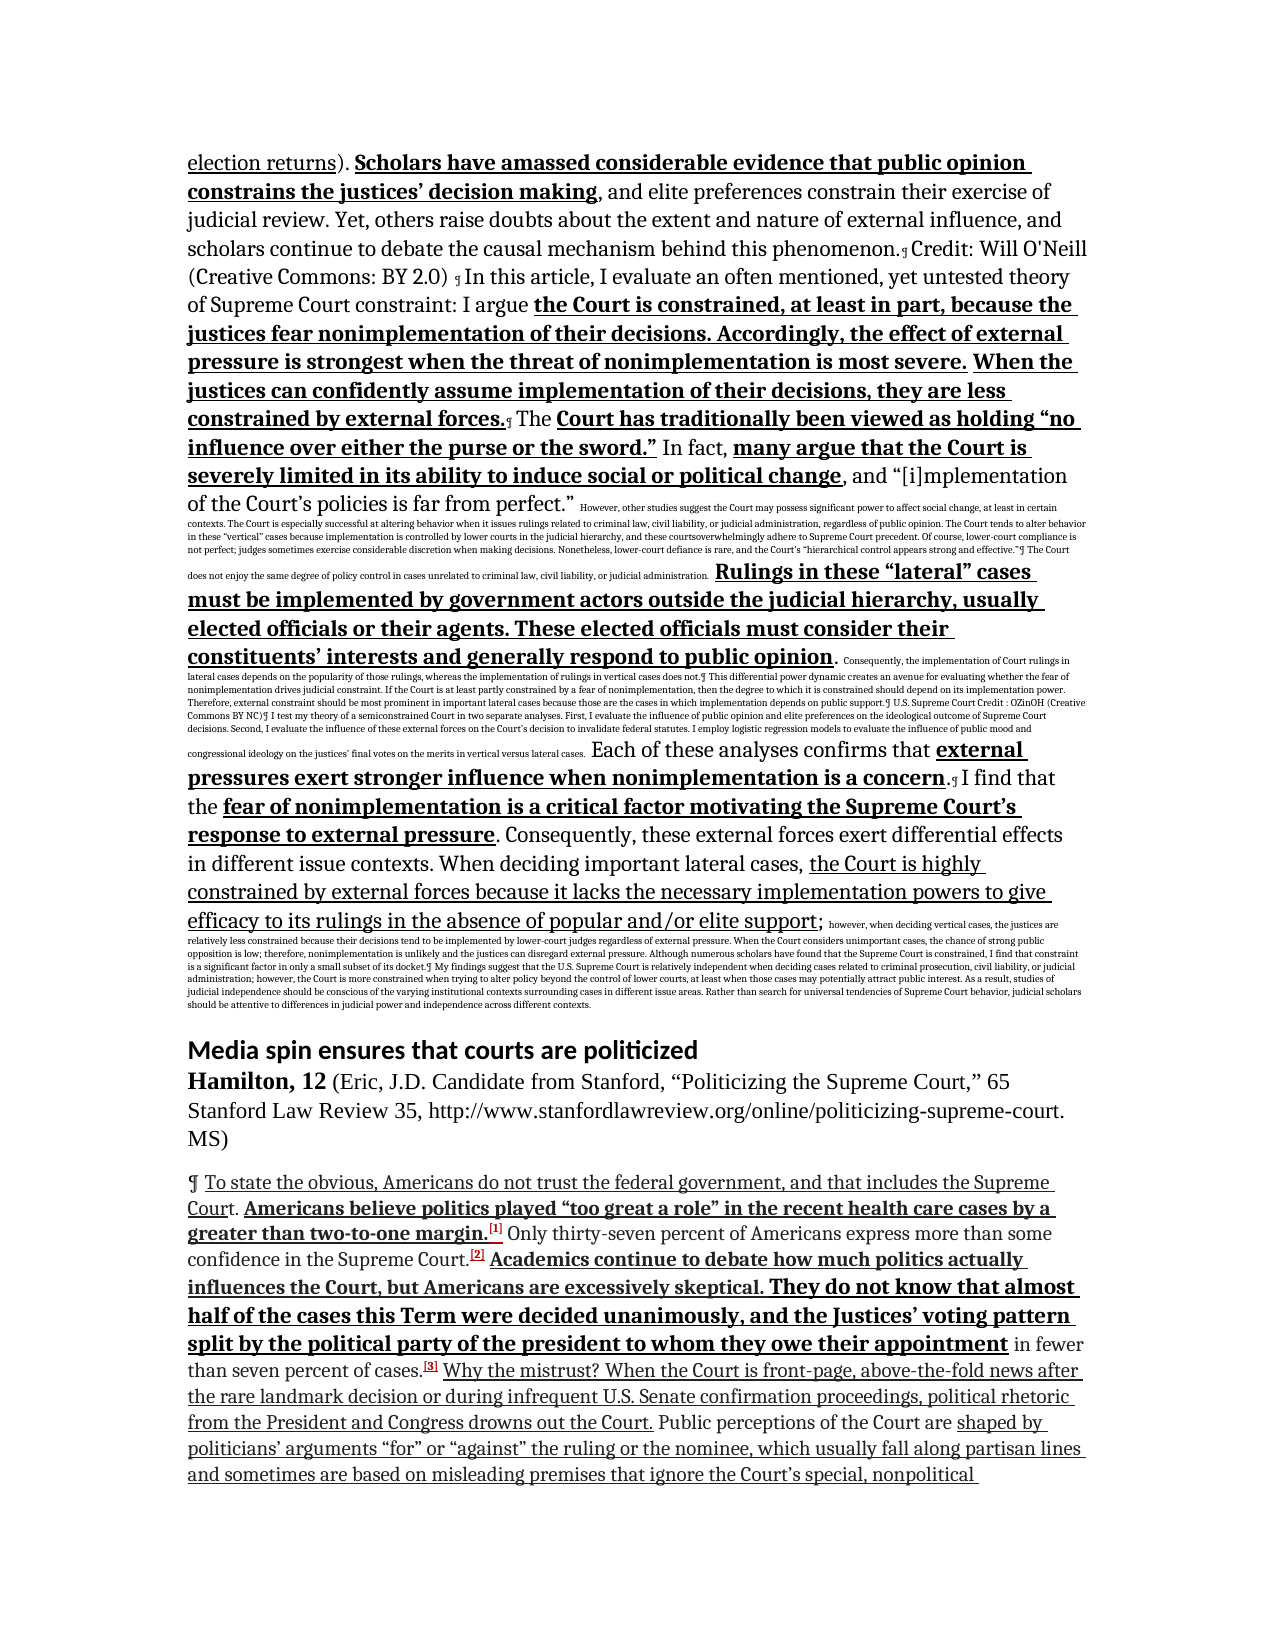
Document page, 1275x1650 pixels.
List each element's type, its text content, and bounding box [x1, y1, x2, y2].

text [187, 150, 1087, 1011]
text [187, 1170, 1087, 1486]
subtitle Media spin ensures that courts are politicized [187, 1033, 1087, 1066]
text Hamilton, 12 (Eric, J.D. Candidate from Stanford, “Politicizing the Supreme Court,” 65 Stanford Law Review 35, http://www.stanfordlawreview.org/online/politicizing-supreme-court. MS) [187, 1066, 1087, 1152]
